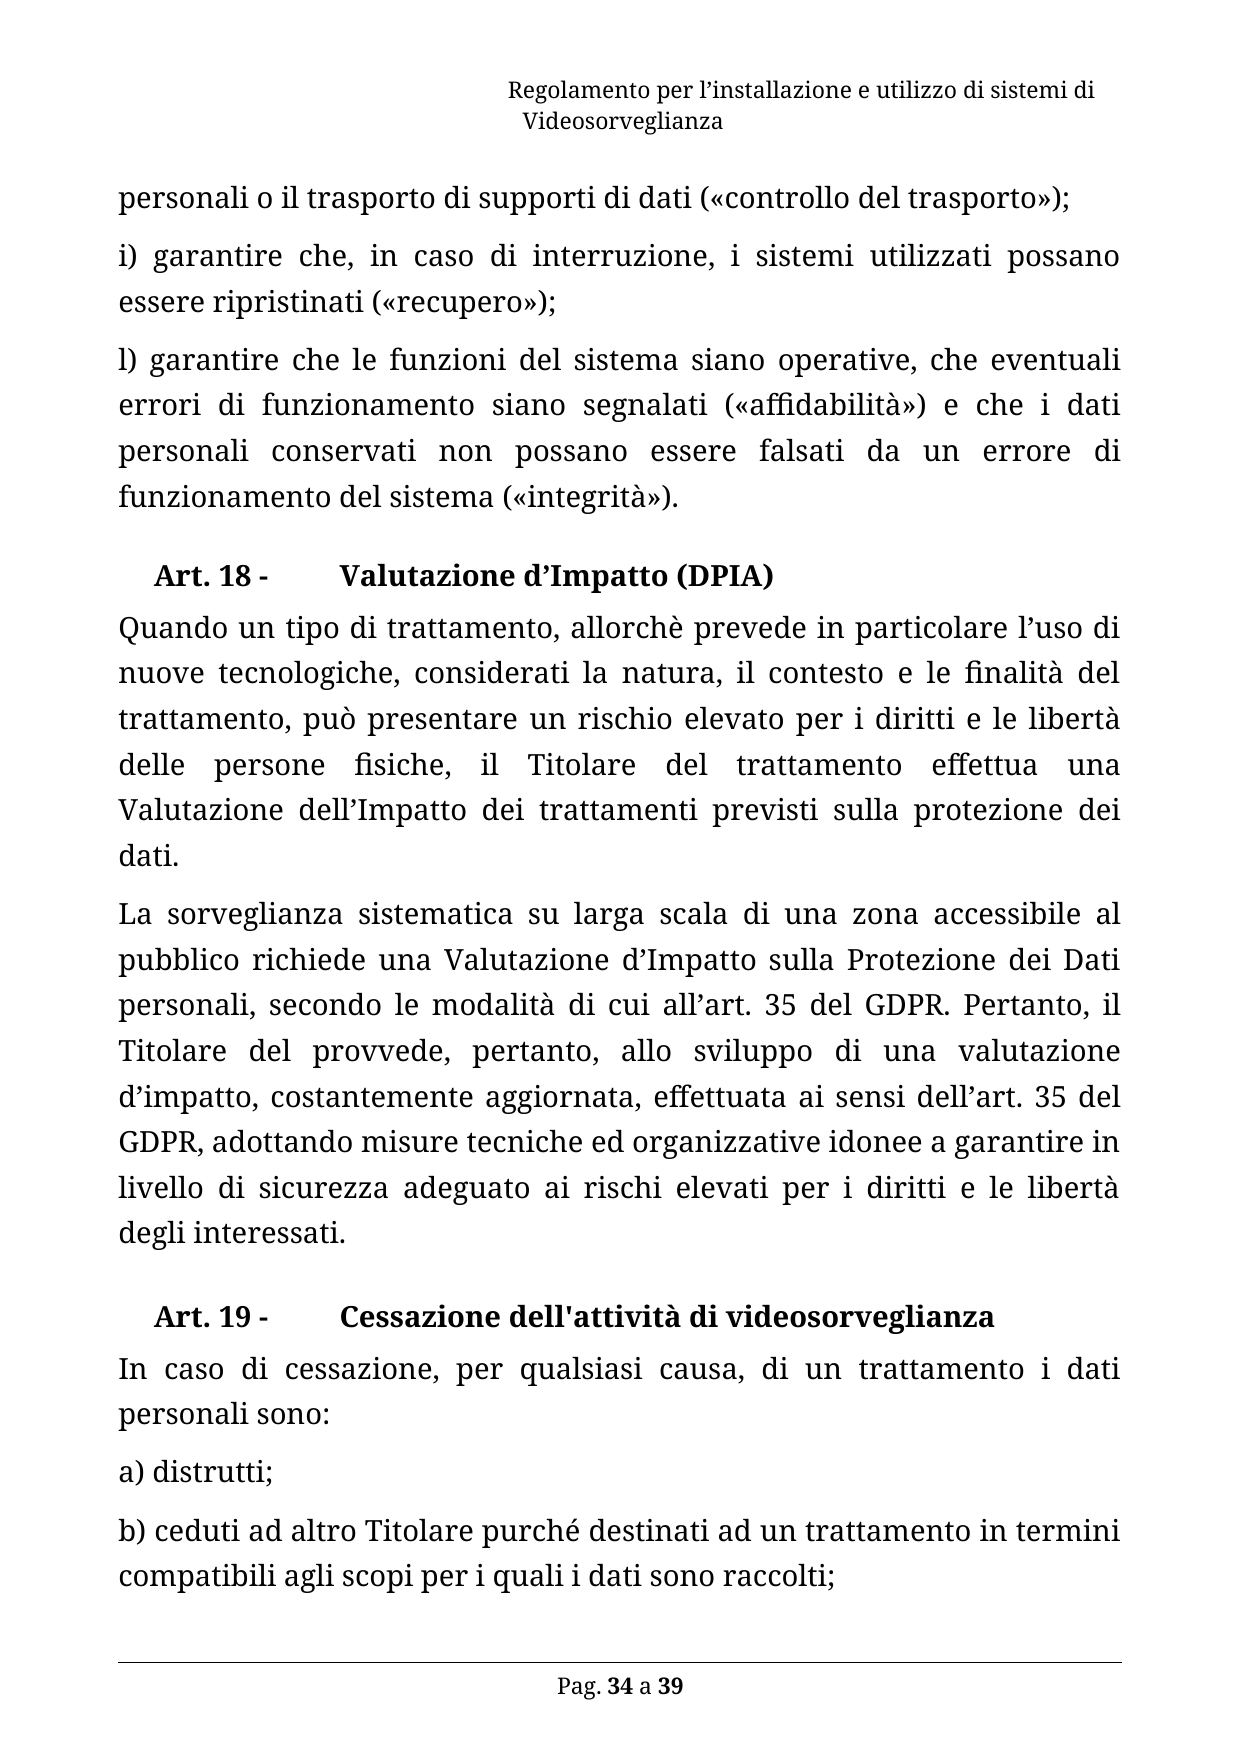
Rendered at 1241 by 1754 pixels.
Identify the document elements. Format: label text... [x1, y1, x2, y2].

text Quando un tipo di trattamento, allorchè prevede in particolare l’uso di nuove tecnologiche, considerati la natura, il contesto e le finalità del trattamento, può presentare un rischio elevato per i diritti e le libertà delle persone fisiche, il Titolare del trattamento effettua una Valutazione dell’Impatto dei trattamenti previsti sulla protezione dei dati. [118, 607, 1122, 875]
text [118, 177, 1122, 217]
text i) garantire che, in caso di interruzione, i sistemi utilizzati possano essere ripristinati («recupero»); [118, 235, 1122, 321]
subtitle Valutazione d’Impatto (DPIA) [153, 555, 1122, 594]
subtitle Cessazione dell'attività di videosorveglianza [153, 1296, 1122, 1336]
text La sorveglianza sistematica su larga scala di una zona accessibile al pubblico richiede una Valutazione d’Impatto sulla Protezione dei Dati personali, secondo le modalità di cui all’art. 35 del GDPR. Pertanto, il Titolare del provvede, pertanto, allo sviluppo di una valutazione d’impatto, costantemente aggiornata, effettuata ai sensi dell’art. 35 del GDPR, adottando misure tecniche ed organizzative idonee a garantire in livello di sicurezza adeguato ai rischi elevati per i diritti e le libertà degli interessati. [118, 893, 1122, 1252]
text l) garantire che le funzioni del sistema siano operative, che eventuali errori di funzionamento siano segnalati («affidabilità») e che i dati personali conservati non possano essere falsati da un errore di funzionamento del sistema («integrità»). [118, 339, 1122, 516]
text a) distrutti; [118, 1452, 1122, 1491]
text In caso di cessazione, per qualsiasi causa, di un trattamento i dati personali sono: [118, 1348, 1122, 1433]
text b) ceduti ad altro Titolare purché destinati ad un trattamento in termini compatibili agli scopi per i quali i dati sono raccolti; [118, 1510, 1122, 1595]
